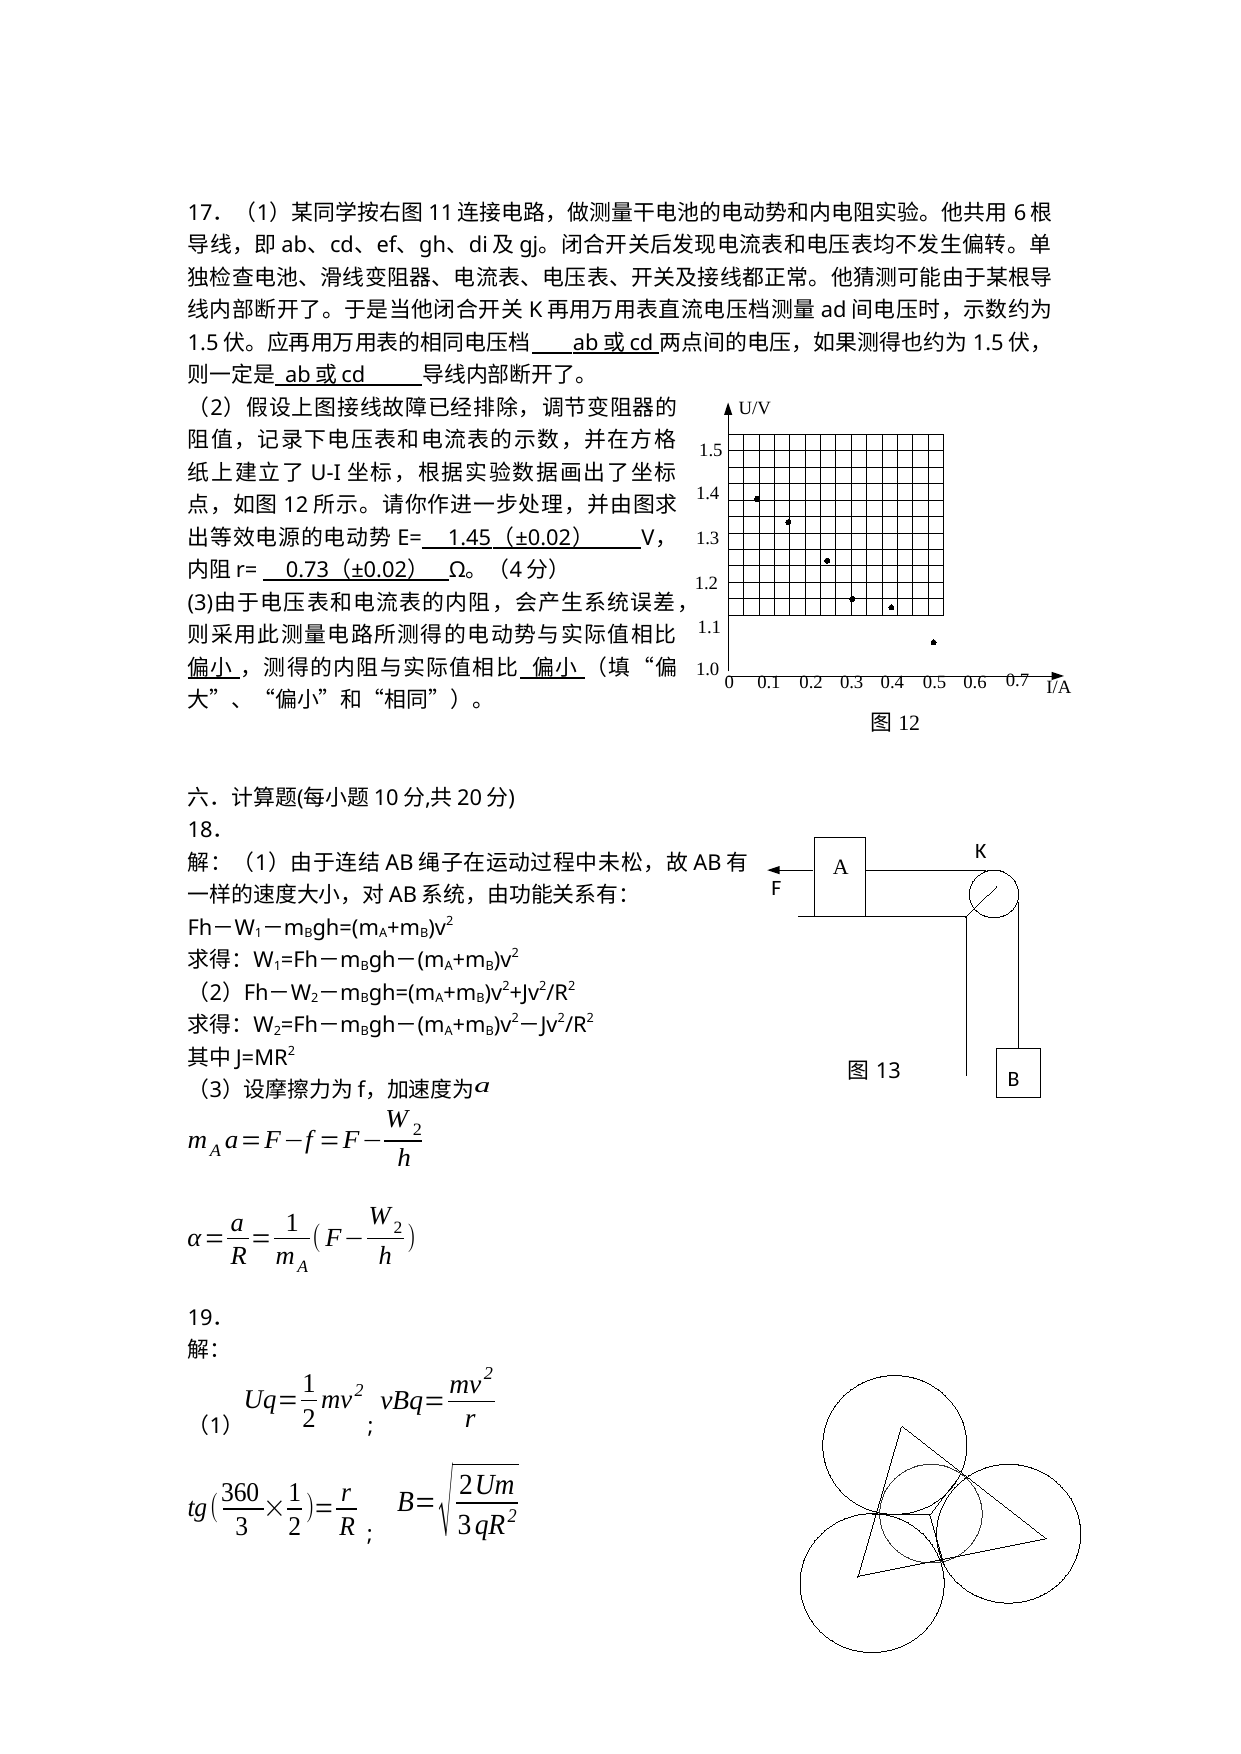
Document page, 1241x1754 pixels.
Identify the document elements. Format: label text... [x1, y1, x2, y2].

text (3)由于电压表和电流表的内阻，会产生系统误差，则采用此测量电路所测得的电动势与实际值相比 偏小 ，测得的内阻与实际值相比 偏小 （填“偏大”、“偏小”和“相同”）。 [187, 584, 1053, 714]
text 17．（1）某同学按右图11连接电路，做测量干电池的电动势和内电阻实验。他共用6根导线，即ab、cd、ef、gh、di及gj。闭合开关后发现电流表和电压表均不发生偏转。单独检查电池、滑线变阻器、电流表、电压表、开关及接线都正常。他猜测可能由于某根导线内部断开了。于是当他闭合开关K再用万用表直流电压档测量ad间电压时，示数约为1.5伏。应再用万用表的相同电压档 ab或cd 两点间的电压，如果测得也约为1.5伏，则一定是 ab或cd 导线内部断开了。 [187, 194, 1053, 389]
text 18． [187, 812, 1053, 844]
text 六．计算题(每小题10分,共20分) [187, 779, 1053, 812]
text 求得：W1=Fh－mBgh－(mA+mB)v2 [187, 942, 1053, 974]
text （1）; [187, 1364, 1053, 1462]
text 19． [187, 1299, 1053, 1332]
text 其中J=MR2 [187, 1039, 1053, 1072]
text （2）假设上图接线故障已经排除，调节变阻器的阻值，记录下电压表和电流表的示数，并在方格纸上建立了U-I坐标，根据实验数据画出了坐标点，如图12所示。请你作进一步处理，并由图求出等效电源的电动势E= 1.45（±0.02） V，内阻r= 0.73（±0.02） Ω。（4分） [187, 389, 1053, 584]
text 求得：W2=Fh－mBgh－(mA+mB)v2－Jv2/R2 [187, 1007, 1053, 1039]
text Fh－W1－mBgh=(mA+mB)v2 [187, 909, 1053, 942]
text ; [187, 1462, 1053, 1559]
text （3）设摩擦力为f，加速度为 [187, 1072, 1053, 1104]
text （2）Fh－W2－mBgh=(mA+mB)v2+Jv2/R2 [187, 974, 1053, 1007]
text 解：（1）由于连结AB绳子在运动过程中未松，故AB有一样的速度大小，对AB系统，由功能关系有： [187, 844, 1053, 909]
text 解： [187, 1332, 1053, 1364]
